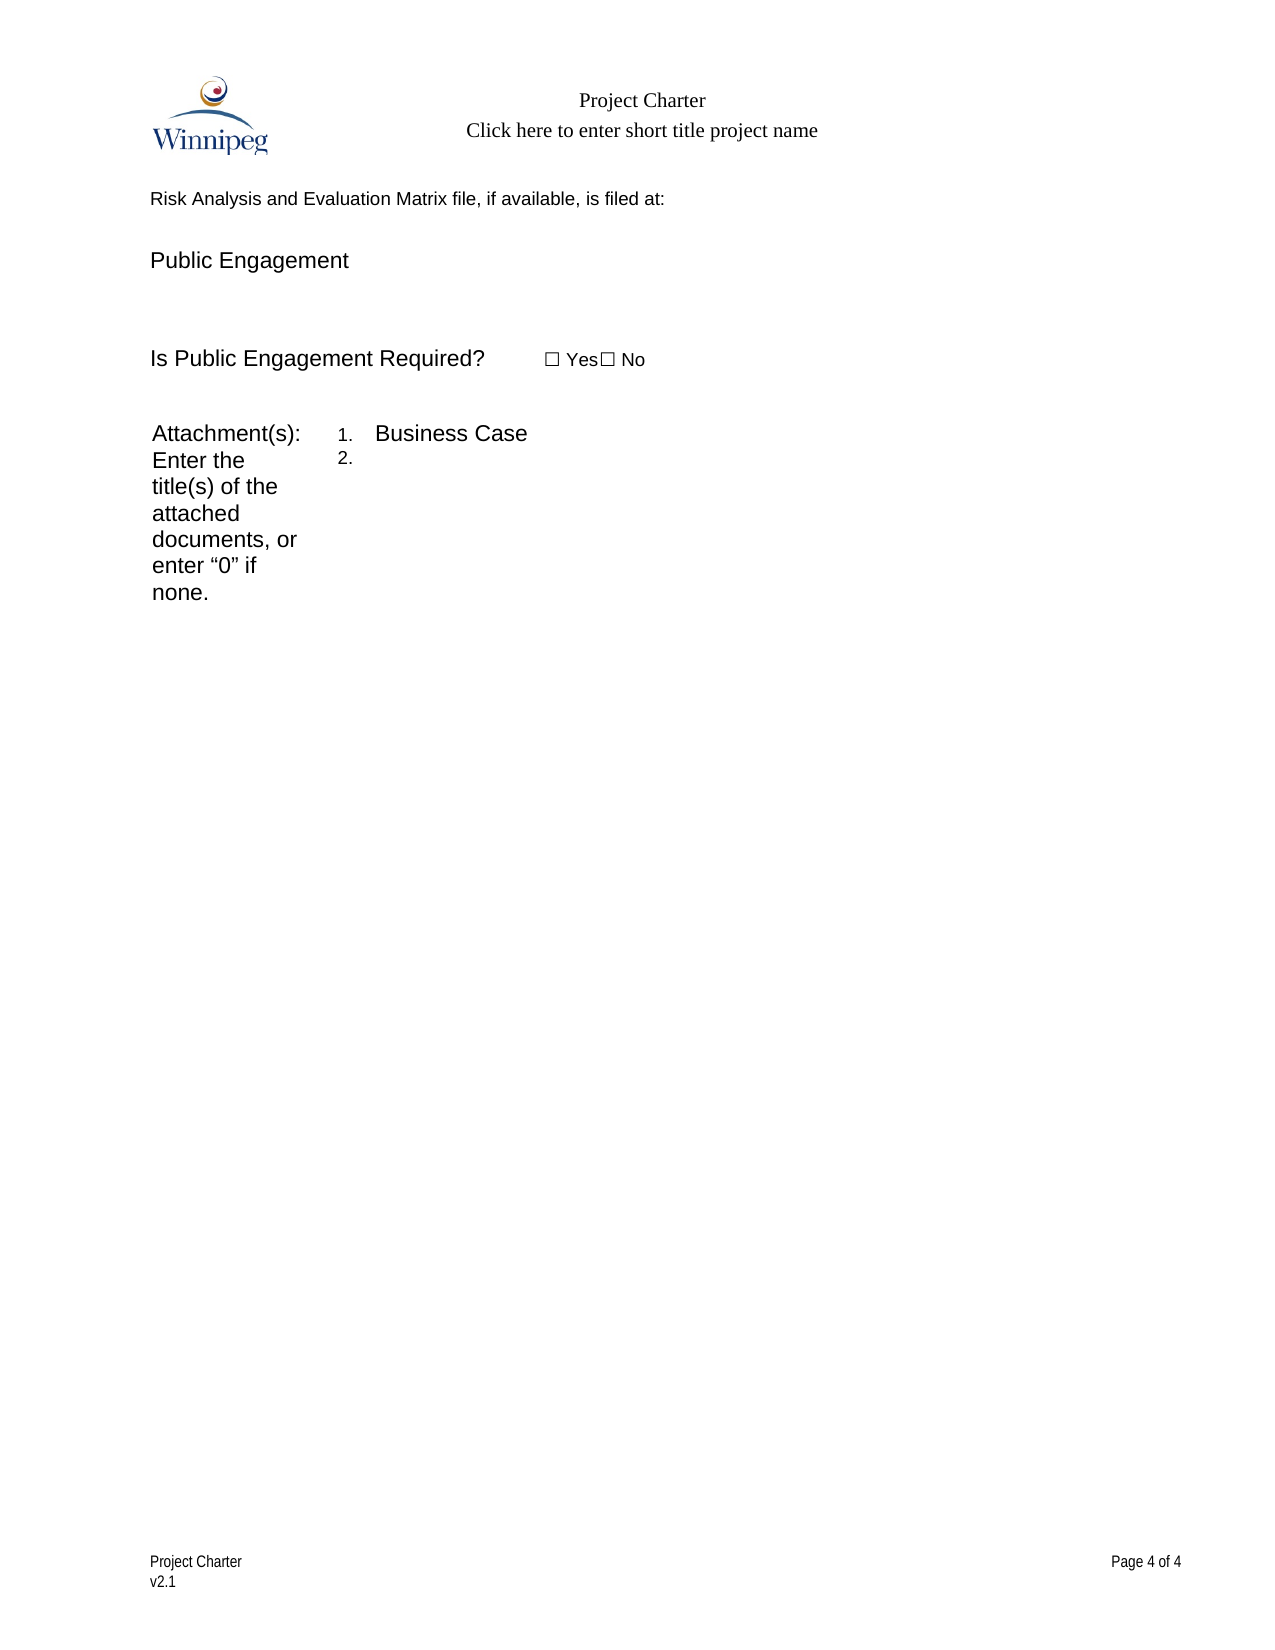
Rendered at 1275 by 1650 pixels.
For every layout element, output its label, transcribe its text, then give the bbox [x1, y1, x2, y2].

picture [151, 75, 268, 154]
table_header [319, 420, 1172, 605]
text Risk Analysis and Evaluation Matrix file, if available, is filed at: [150, 187, 1134, 209]
